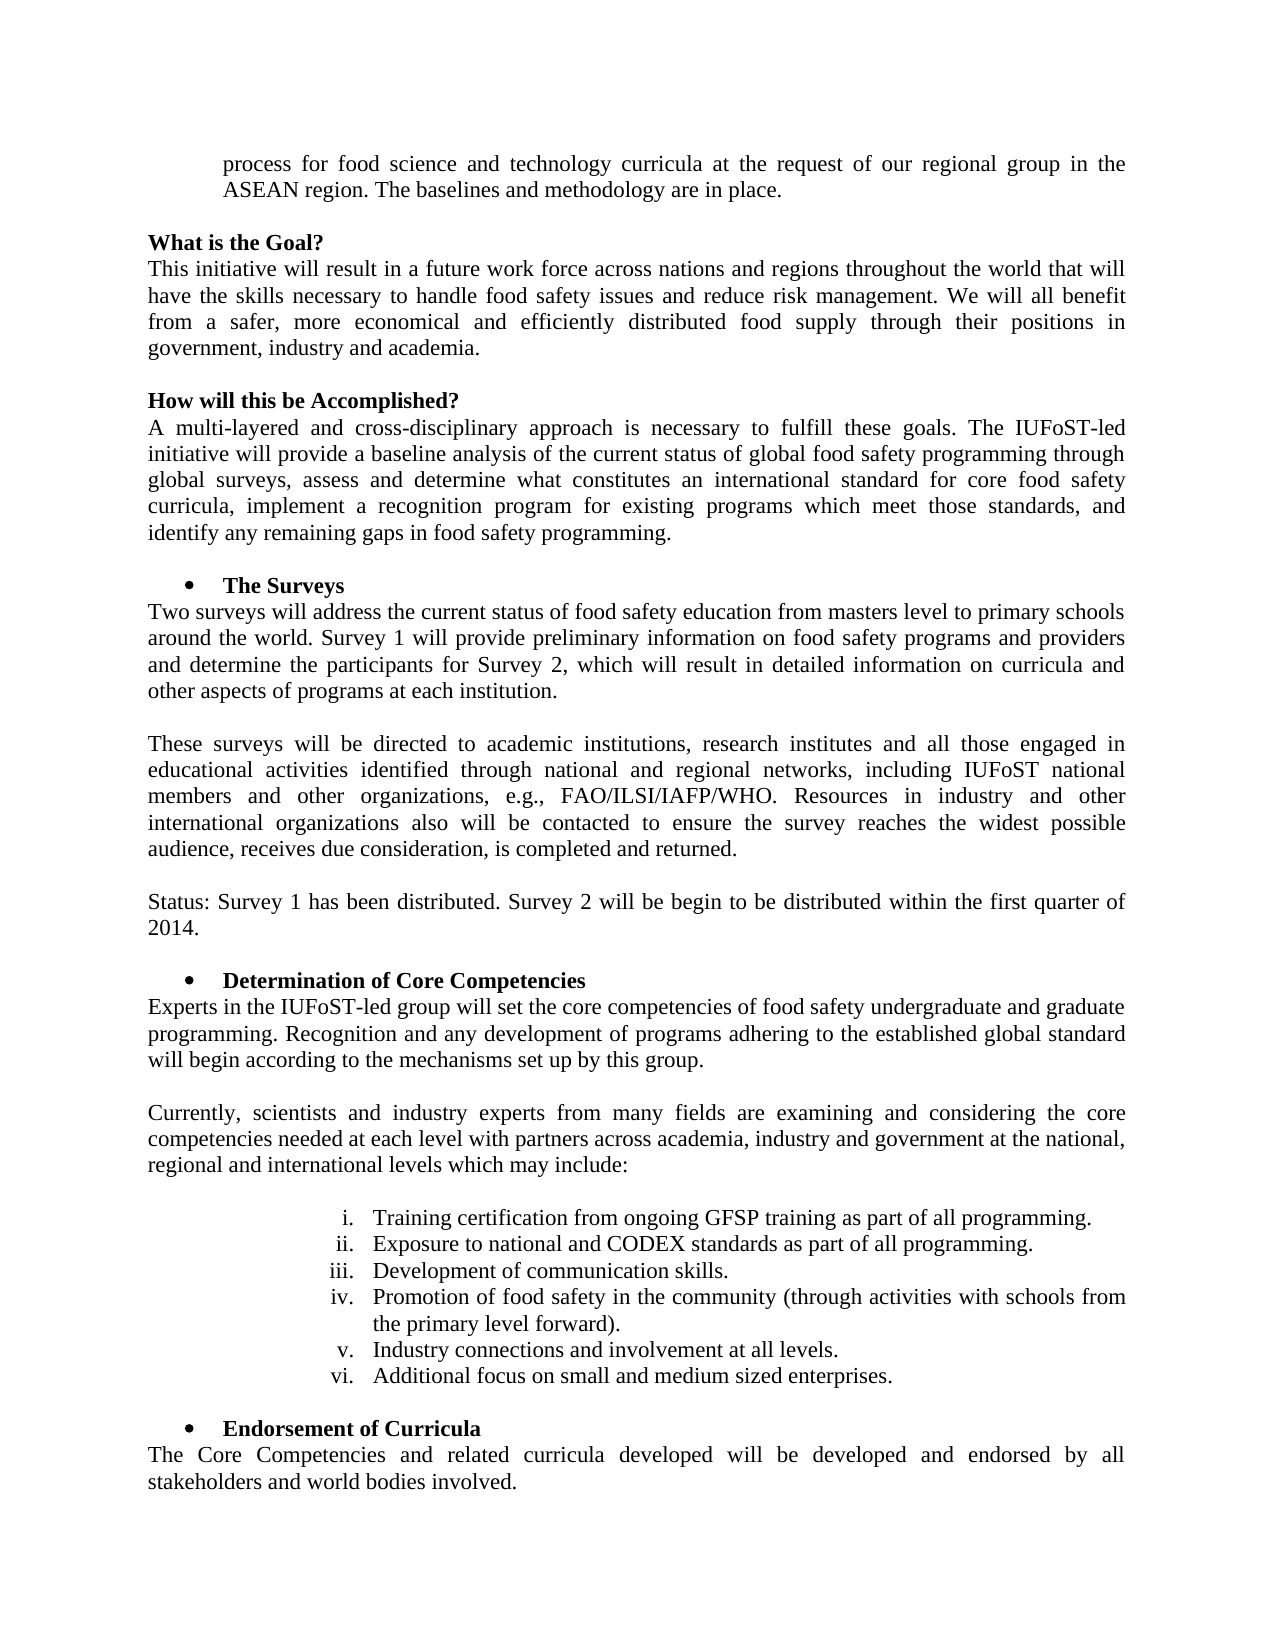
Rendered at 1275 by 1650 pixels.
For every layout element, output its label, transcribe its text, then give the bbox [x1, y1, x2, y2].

list The Core Competencies and related curricula developed will be developed and endorsed by all stakeholders and world bodies involved. [148, 1441, 1127, 1494]
list Training certification from ongoing GFSP training as part of all programming. [354, 1204, 1127, 1231]
list Development of communication skills. [354, 1257, 1127, 1283]
text These surveys will be directed to academic institutions, research institutes and all those engaged in educational activities identified through national and regional networks, including IUFoST national members and other organizations, e.g., FAO/ILSI/IAFP/WHO. Resources in industry and other international organizations also will be contacted to ensure the survey reaches the widest possible audience, receives due consideration, is completed and returned. [148, 730, 1127, 862]
text Experts in the IUFoST-led group will set the core competencies of food safety undergraduate and graduate programming. Recognition and any development of programs adhering to the established global standard will begin according to the mechanisms set up by this group. [148, 993, 1127, 1072]
text Two surveys will address the current status of food safety education from masters level to primary schools around the world. Survey 1 will provide preliminary information on food safety programs and providers and determine the participants for Survey 2, which will result in detailed information on curricula and other aspects of programs at each institution. [148, 598, 1127, 703]
list Industry connections and involvement at all levels. [354, 1336, 1127, 1362]
text Currently, scientists and industry experts from many fields are examining and considering the core competencies needed at each level with partners across academia, industry and government at the national, regional and international levels which may include: [148, 1099, 1127, 1178]
list Additional focus on small and medium sized enterprises. [354, 1362, 1127, 1389]
text This initiative will result in a future work force across nations and regions throughout the world that will have the skills necessary to handle food safety issues and reduce risk management. We will all benefit from a safer, more economical and efficiently distributed food supply through their positions in government, industry and academia. [148, 255, 1127, 361]
list Exposure to national and CODEX standards as part of all programming. [354, 1231, 1127, 1257]
list Determination of Core Competencies [185, 967, 1127, 993]
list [185, 150, 1127, 203]
text What is the Goal? [148, 229, 1127, 255]
text A multi-layered and cross-disciplinary approach is necessary to fulfill these goals. The IUFoST-led initiative will provide a baseline analysis of the current status of global food safety programming through global surveys, assess and determine what constitutes an international standard for core food safety curricula, implement a recognition program for existing programs which meet those standards, and identify any remaining gaps in food safety programming. [148, 413, 1127, 545]
text How will this be Accomplished? [148, 387, 1127, 413]
list Endorsement of Curricula [185, 1415, 1127, 1441]
text Status: Survey 1 has been distributed. Survey 2 will be begin to be distributed within the first quarter of 2014. [148, 888, 1127, 941]
list The Surveys [185, 572, 1127, 598]
list Promotion of food safety in the community (through activities with schools from the primary level forward). [354, 1283, 1127, 1336]
